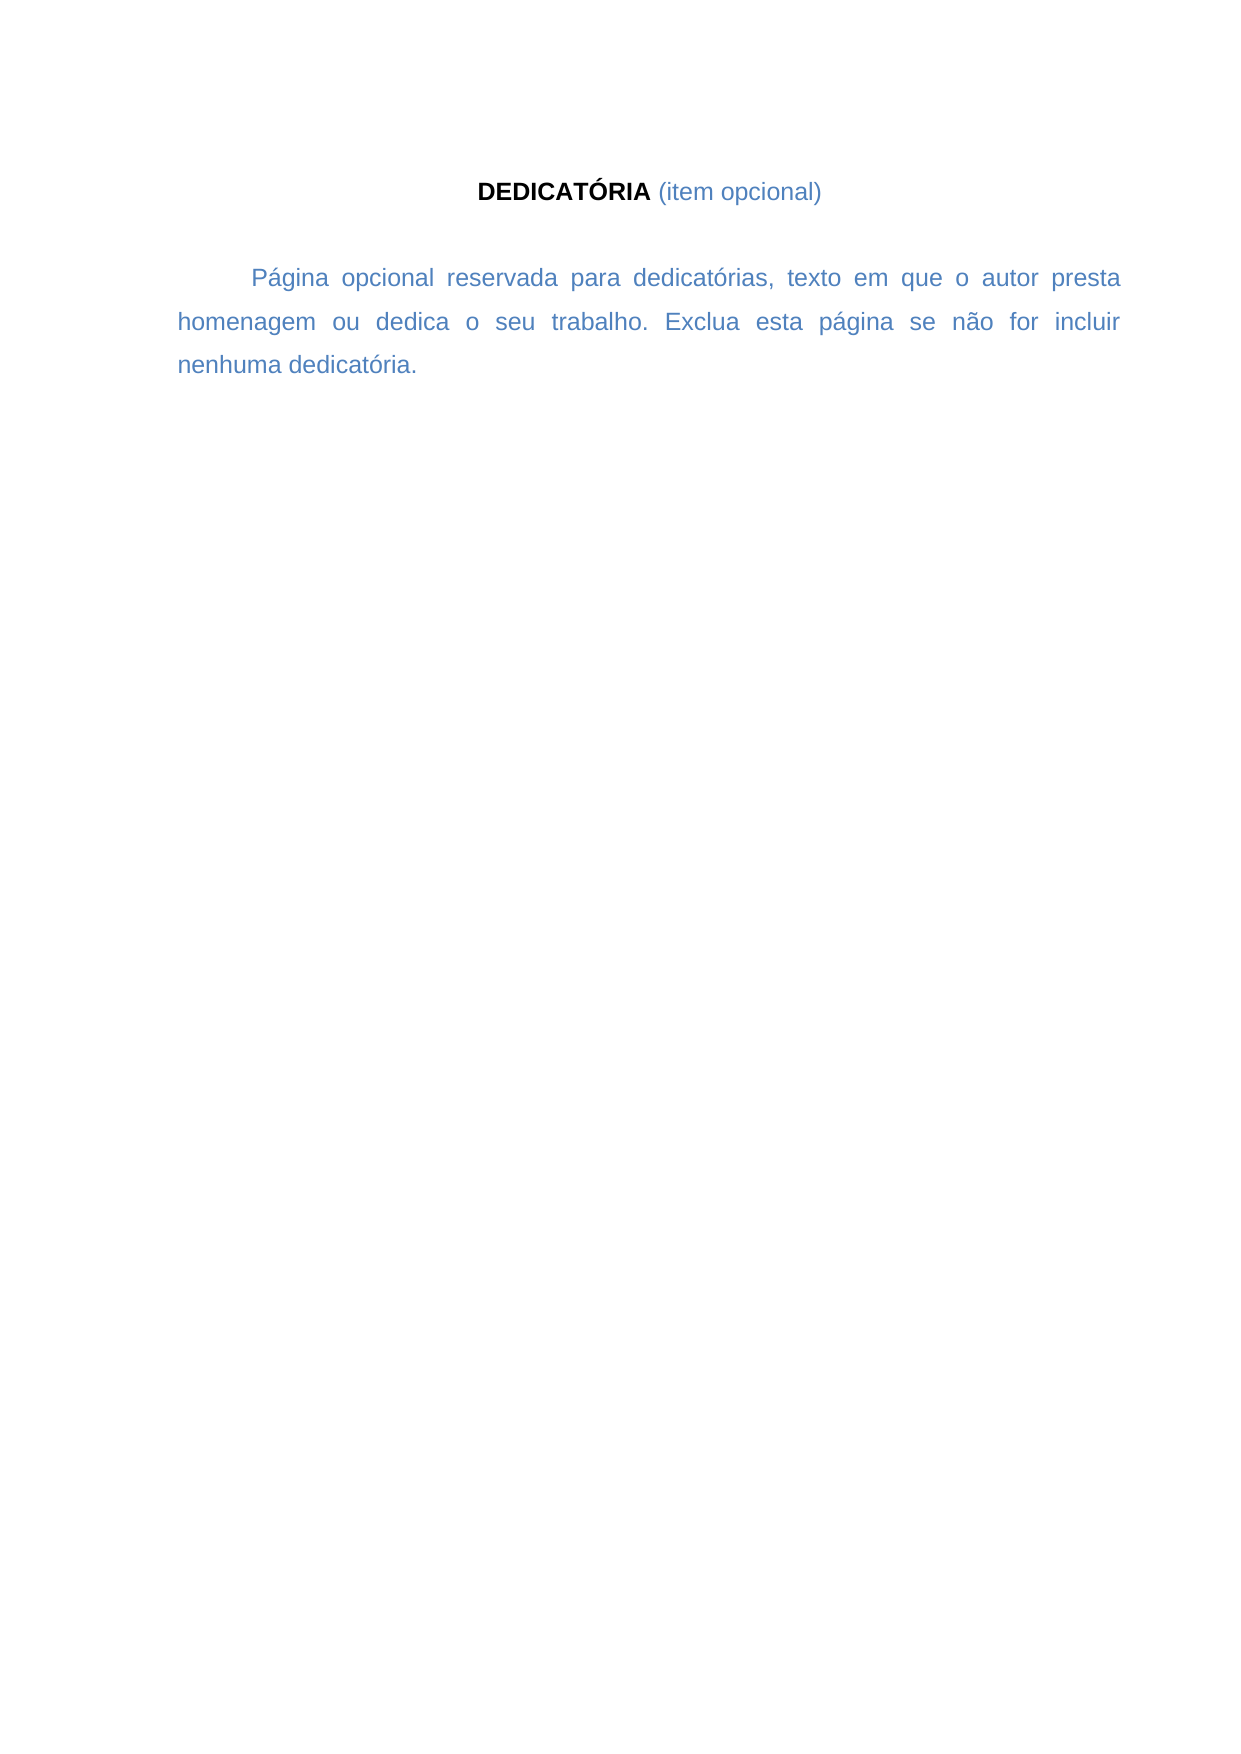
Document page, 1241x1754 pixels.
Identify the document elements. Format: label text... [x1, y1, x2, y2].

text Página opcional reservada para dedicatórias, texto em que o autor presta homenagem ou dedica o seu trabalho. Exclua esta página se não for incluir nenhuma dedicatória. [177, 263, 1122, 378]
text DEDICATÓRIA (item opcional) [177, 177, 1122, 206]
